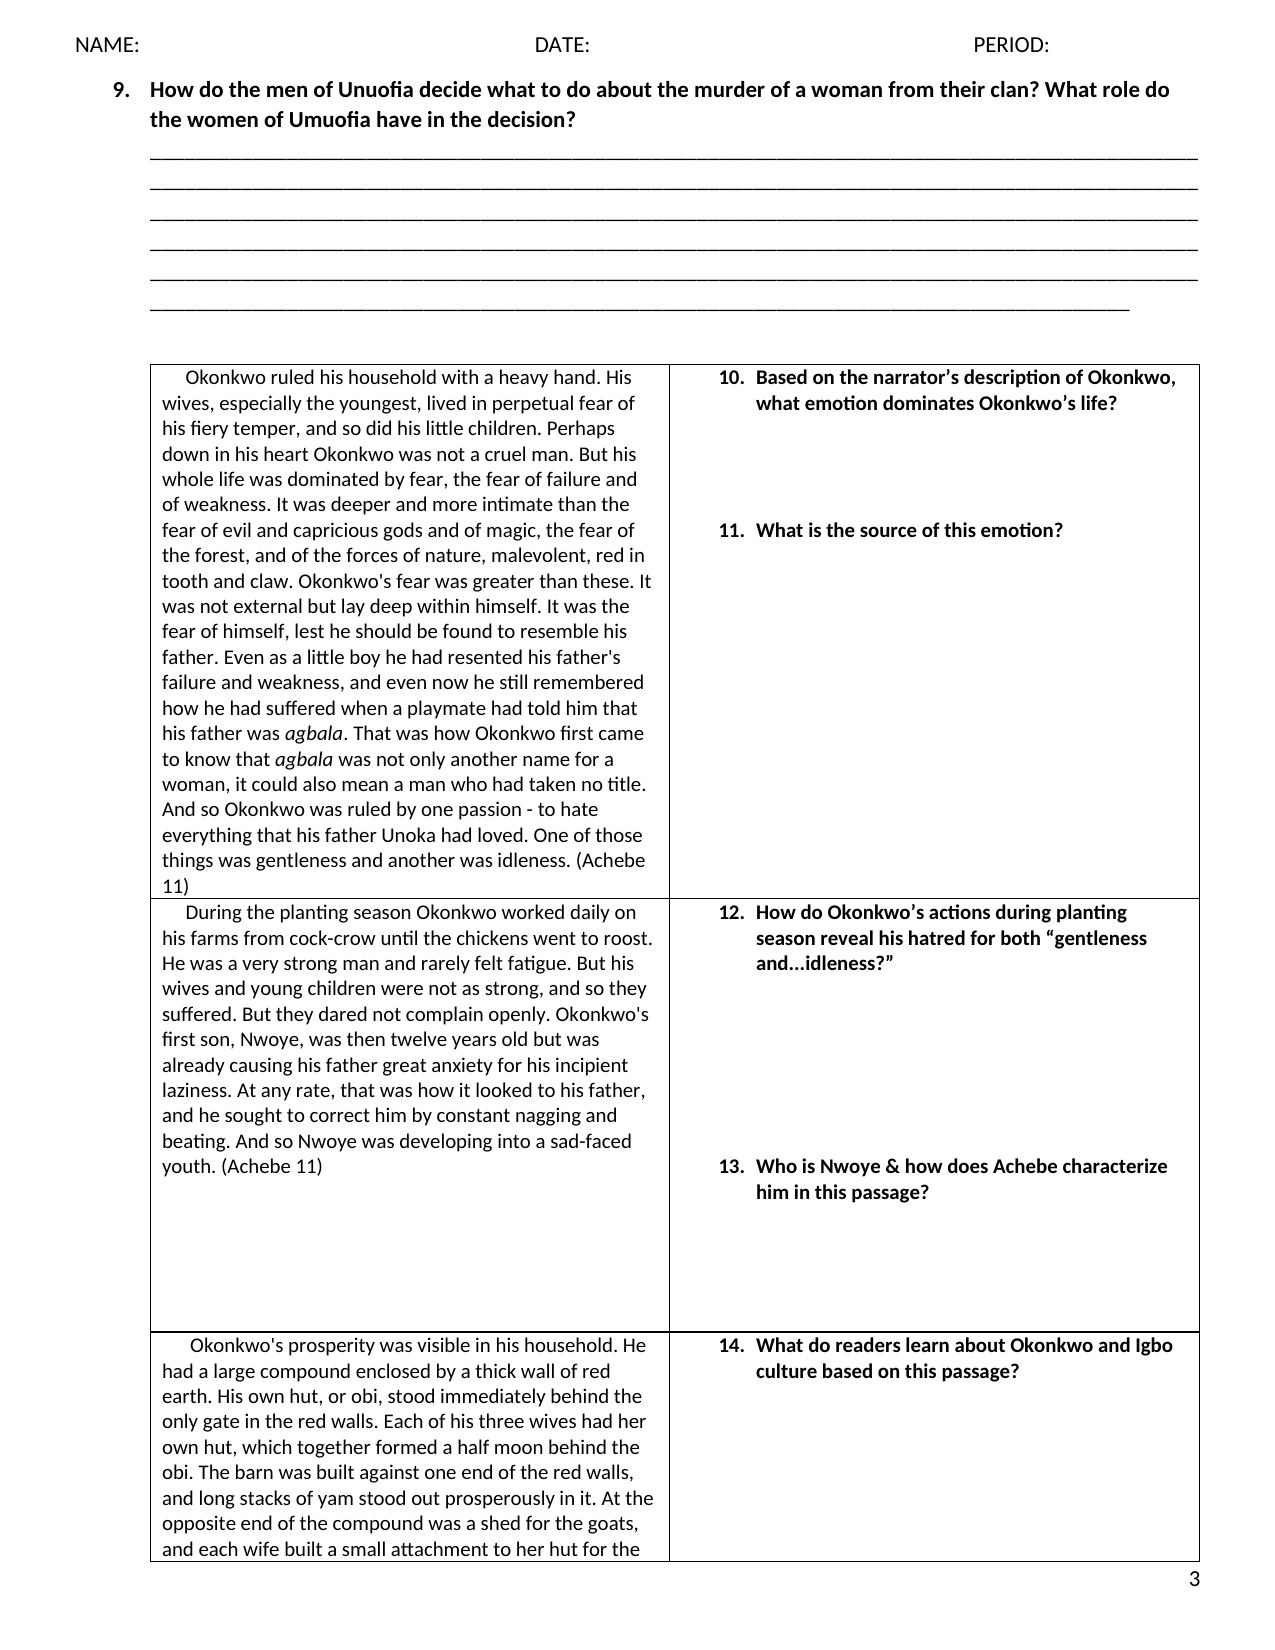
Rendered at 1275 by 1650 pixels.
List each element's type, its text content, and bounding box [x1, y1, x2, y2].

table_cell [670, 1333, 1199, 1561]
table_cell How do Okonkwo’s actions during planting season reveal his hatred for both “gentleness and...idleness?” Who is Nwoye & how does Achebe characterize him in this passage? [670, 899, 1199, 1331]
table_cell During the planting season Okonkwo worked daily on his farms from cock-crow until the chickens went to roost. He was a very strong man and rarely felt fatigue. But his wives and young children were not as strong, and so they suffered. But they dared not complain openly. Okonkwo's first son, Nwoye, was then twelve years old but was already causing his father great anxiety for his incipient laziness. At any rate, that was how it looked to his father, and he sought to correct him by constant nagging and beating. And so Nwoye was developing into a sad-faced youth. (Achebe 11) [151, 899, 669, 1331]
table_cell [151, 1333, 669, 1561]
table_header Okonkwo ruled his household with a heavy hand. His wives, especially the youngest, lived in perpetual fear of his fiery temper, and so did his little children. Perhaps down in his heart Okonkwo was not a cruel man. But his whole life was dominated by fear, the fear of failure and of weakness. It was deeper and more intimate than the fear of evil and capricious gods and of magic, the fear of the forest, and of the forces of nature, malevolent, red in tooth and claw. Okonkwo's fear was greater than these. It was not external but lay deep within himself. It was the fear of himself, lest he should be found to resemble his father. Even as a little boy he had resented his father's failure and weakness, and even now he still remembered how he had suffered when a playmate had told him that his father was agbala. That was how Okonkwo first came to know that agbala was not only another name for a woman, it could also mean a man who had taken no title. And so Okonkwo was ruled by one passion - to hate everything that his father Unoka had loved. One of those things was gentleness and another was idleness. (Achebe 11) [151, 365, 669, 898]
list How do the men of Unuofia decide what to do about the murder of a woman from their clan? What role do the women of Umuofia have in the decision? [112, 75, 1200, 133]
list __________________________________________________________________________________________________________________________________________________________________________________________________________________________________________________________________________________________________________________________________________________________________________________________________________________________________________________________________________________________________________________________________________________________________ [150, 135, 1200, 314]
table_header Based on the narrator’s description of Okonkwo, what emotion dominates Okonkwo’s life? What is the source of this emotion? [670, 365, 1199, 898]
